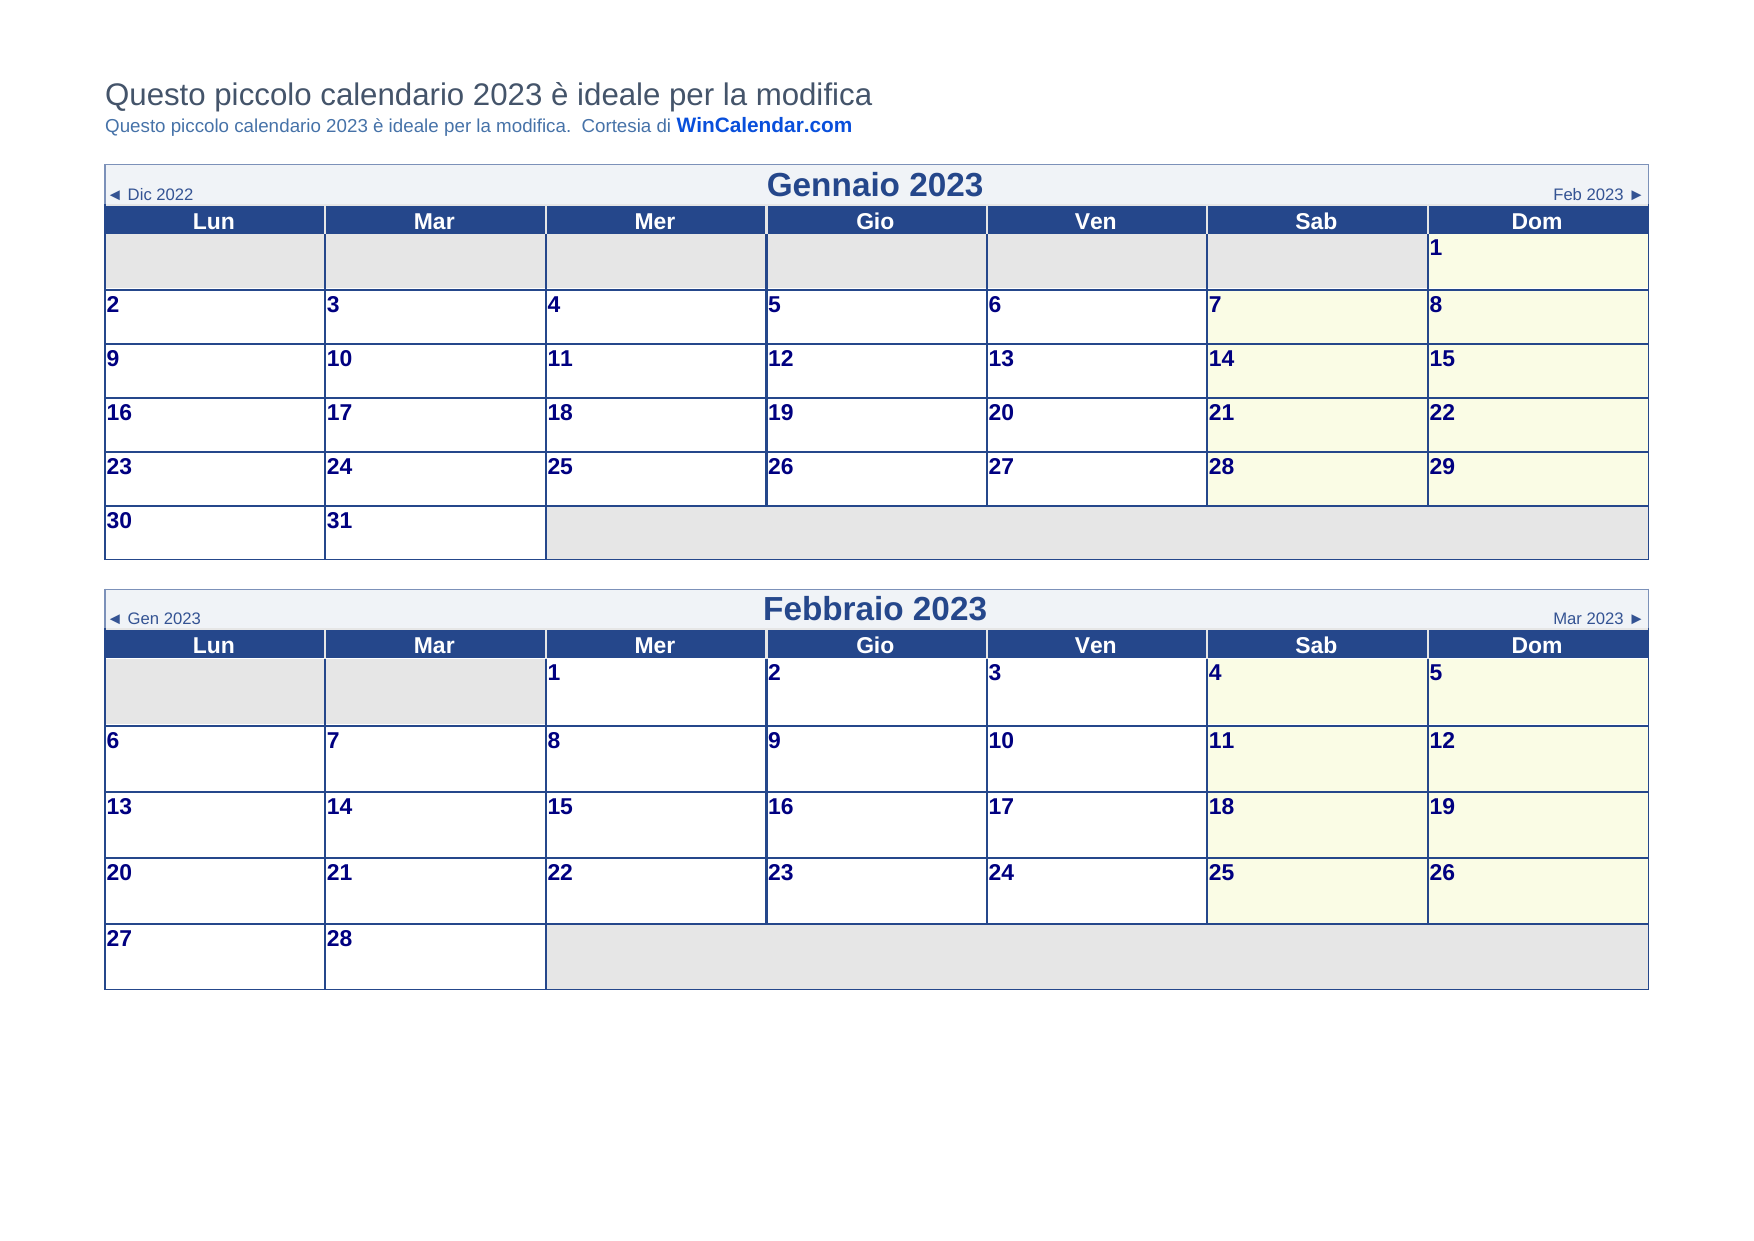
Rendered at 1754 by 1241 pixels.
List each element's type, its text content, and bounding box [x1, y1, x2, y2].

table_cell 10 [326, 345, 545, 397]
table_cell 21 [326, 859, 545, 923]
table_cell 13 [106, 793, 324, 857]
table_cell 4 [1208, 659, 1427, 724]
table_cell 15 [547, 793, 765, 857]
table_cell Sab [1208, 630, 1427, 658]
table_cell 24 [988, 859, 1206, 923]
table_cell 11 [1208, 727, 1427, 791]
table_cell [106, 234, 324, 288]
table_cell Dom [1429, 206, 1648, 234]
table_cell 2 [768, 659, 986, 724]
table_cell 14 [1208, 345, 1427, 397]
table_cell 9 [768, 727, 986, 791]
table_header Mar 2023 ► [1428, 590, 1648, 628]
table_cell 7 [326, 727, 545, 791]
table_cell 2 [106, 291, 324, 343]
table_cell 22 [1429, 399, 1648, 451]
table_cell 17 [988, 793, 1206, 857]
table_header ◄ Gen 2023 [106, 590, 325, 628]
table_cell 8 [547, 727, 765, 791]
table_cell 27 [106, 925, 324, 989]
table_cell 19 [768, 399, 986, 451]
table_cell Ven [988, 630, 1206, 658]
table_cell 26 [768, 453, 986, 505]
table_cell Mar [326, 206, 545, 234]
table_cell Dom [1429, 630, 1648, 658]
table_cell 23 [768, 859, 986, 923]
table_cell 26 [1429, 859, 1648, 923]
table_cell 28 [1208, 453, 1427, 505]
table_cell 18 [547, 399, 765, 451]
table_cell 20 [106, 859, 324, 923]
table_header Feb 2023 ► [1428, 165, 1648, 204]
table_cell 6 [988, 291, 1206, 343]
table_cell [106, 659, 324, 724]
table_cell 5 [768, 291, 986, 343]
table_cell Ven [988, 206, 1206, 234]
table_cell 10 [988, 727, 1206, 791]
table_cell 30 [106, 507, 324, 559]
table_cell [547, 234, 765, 288]
table_cell Mer [547, 630, 765, 658]
table_cell Mar [326, 630, 545, 658]
table_cell 28 [326, 925, 545, 989]
table_cell 31 [326, 507, 545, 559]
table_cell [988, 234, 1206, 288]
table_cell 18 [1208, 793, 1427, 857]
table_cell 9 [106, 345, 324, 397]
table_cell 4 [547, 291, 765, 343]
table_header Gennaio 2023 [325, 165, 1428, 204]
table_cell 14 [326, 793, 545, 857]
table_cell [768, 234, 986, 288]
table_cell 12 [1429, 727, 1648, 791]
table_cell 5 [1429, 659, 1648, 724]
table_cell 1 [547, 659, 765, 724]
table_cell 25 [547, 453, 765, 505]
table_cell 13 [988, 345, 1206, 397]
table_cell Lun [106, 206, 324, 234]
text Questo piccolo calendario 2023 è ideale per la modifica Questo piccolo calendario 2023 è ideale per la modifica. Cortesia di WinCalendar.com [105, 76, 1649, 164]
table_cell 21 [1208, 399, 1427, 451]
table_cell 6 [106, 727, 324, 791]
table_cell 20 [988, 399, 1206, 451]
table_cell 12 [768, 345, 986, 397]
table_cell [547, 507, 1648, 559]
table_cell 1 [1429, 234, 1648, 288]
table_cell 29 [1429, 453, 1648, 505]
table_cell 24 [326, 453, 545, 505]
table_cell [1208, 234, 1427, 288]
table_cell 3 [326, 291, 545, 343]
table_cell 16 [768, 793, 986, 857]
table_cell 25 [1208, 859, 1427, 923]
table_cell [326, 659, 545, 724]
table_cell Lun [106, 630, 324, 658]
table_header ◄ Dic 2022 [106, 165, 325, 204]
table_cell 11 [547, 345, 765, 397]
table_cell Gio [768, 206, 986, 234]
table_cell 22 [547, 859, 765, 923]
table_cell 15 [1429, 345, 1648, 397]
table_cell [547, 925, 1648, 989]
table_cell Mer [547, 206, 765, 234]
table_cell 8 [1429, 291, 1648, 343]
table_cell 19 [1429, 793, 1648, 857]
table_cell Sab [1208, 206, 1427, 234]
table_cell 16 [106, 399, 324, 451]
table_header Febbraio 2023 [325, 590, 1428, 628]
table_cell Gio [768, 630, 986, 658]
table_cell 23 [106, 453, 324, 505]
table_cell 7 [1208, 291, 1427, 343]
table_cell [326, 234, 545, 288]
table_cell 27 [988, 453, 1206, 505]
table_cell 3 [988, 659, 1206, 724]
table_cell 17 [326, 399, 545, 451]
